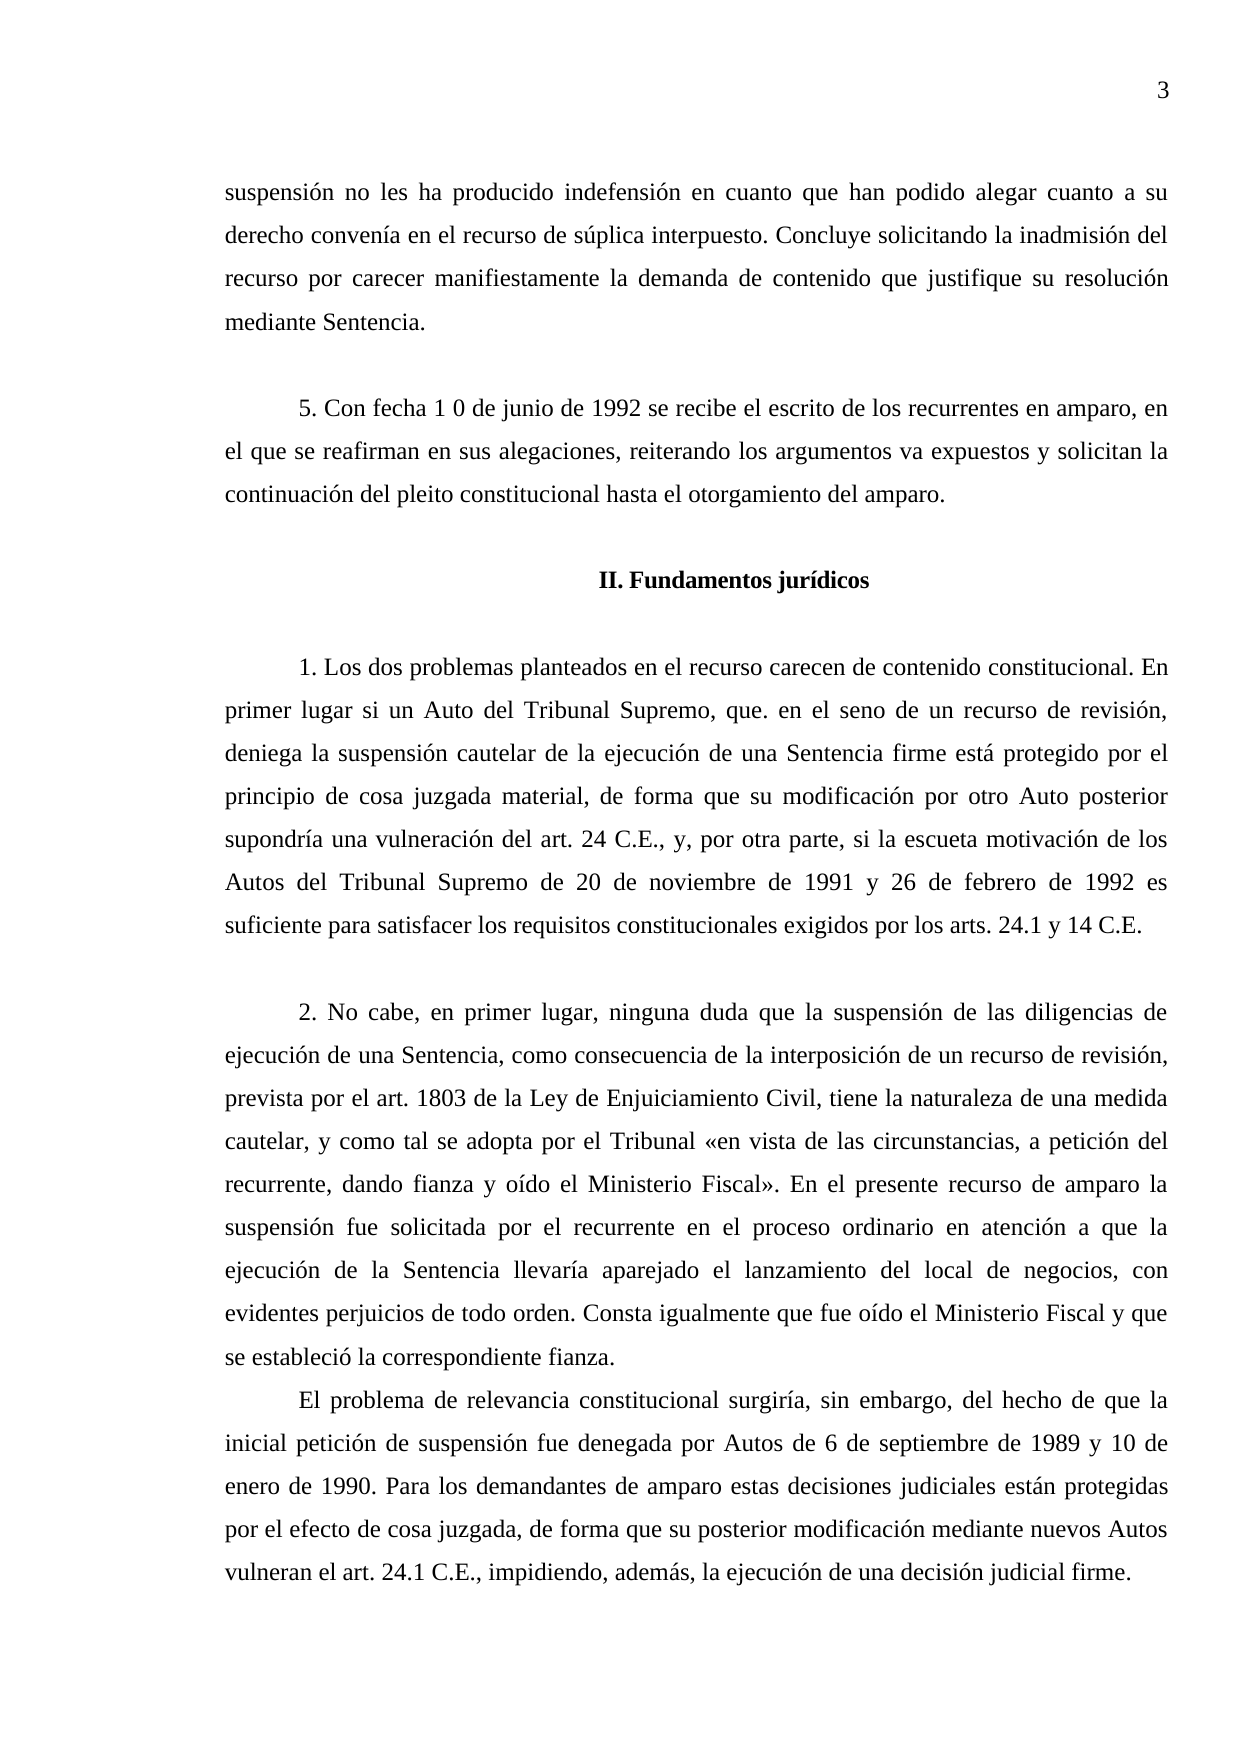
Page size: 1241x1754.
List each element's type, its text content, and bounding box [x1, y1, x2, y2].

text El problema de relevancia constitucional surgiría, sin embargo, del hecho de que la inicial petición de suspensión fue denegada por Autos de 6 de septiembre de 1989 y 10 de enero de 1990. Para los demandantes de amparo estas decisiones judiciales están protegidas por el efecto de cosa juzgada, de forma que su posterior modificación mediante nuevos Autos vulneran el art. 24.1 C.E., impidiendo, además, la ejecución de una decisión judicial firme. [224, 1385, 1169, 1586]
text 5. Con fecha 1 0 de junio de 1992 se recibe el escrito de los recurrentes en amparo, en el que se reafirman en sus alegaciones, reiterando los argumentos va expuestos y solicitan la continuación del pleito constitucional hasta el otorgamiento del amparo. [224, 393, 1169, 508]
text 2. No cabe, en primer lugar, ninguna duda que la suspensión de las diligencias de ejecución de una Sentencia, como consecuencia de la interposición de un recurso de revisión, prevista por el art. 1803 de la Ley de Enjuiciamiento Civil, tiene la naturaleza de una medida cautelar, y como tal se adopta por el Tribunal «en vista de las circunstancias, a petición del recurrente, dando fianza y oído el Ministerio Fiscal». En el presente recurso de amparo la suspensión fue solicitada por el recurrente en el proceso ordinario en atención a que la ejecución de la Sentencia llevaría aparejado el lanzamiento del local de negocios, con evidentes perjuicios de todo orden. Consta igualmente que fue oído el Ministerio Fiscal y que se estableció la correspondiente fianza. [224, 997, 1169, 1370]
text 1. Los dos problemas planteados en el recurso carecen de contenido constitucional. En primer lugar si un Auto del Tribunal Supremo, que. en el seno de un recurso de revisión, deniega la suspensión cautelar de la ejecución de una Sentencia firme está protegido por el principio de cosa juzgada material, de forma que su modificación por otro Auto posterior supondría una vulneración del art. 24 C.E., y, por otra parte, si la escueta motivación de los Autos del Tribunal Supremo de 20 de noviembre de 1991 y 26 de febrero de 1992 es suficiente para satisfacer los requisitos constitucionales exigidos por los arts. 24.1 y 14 C.E. [224, 652, 1169, 939]
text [224, 177, 1169, 335]
subtitle II. Fundamentos jurídicos [224, 565, 1169, 594]
